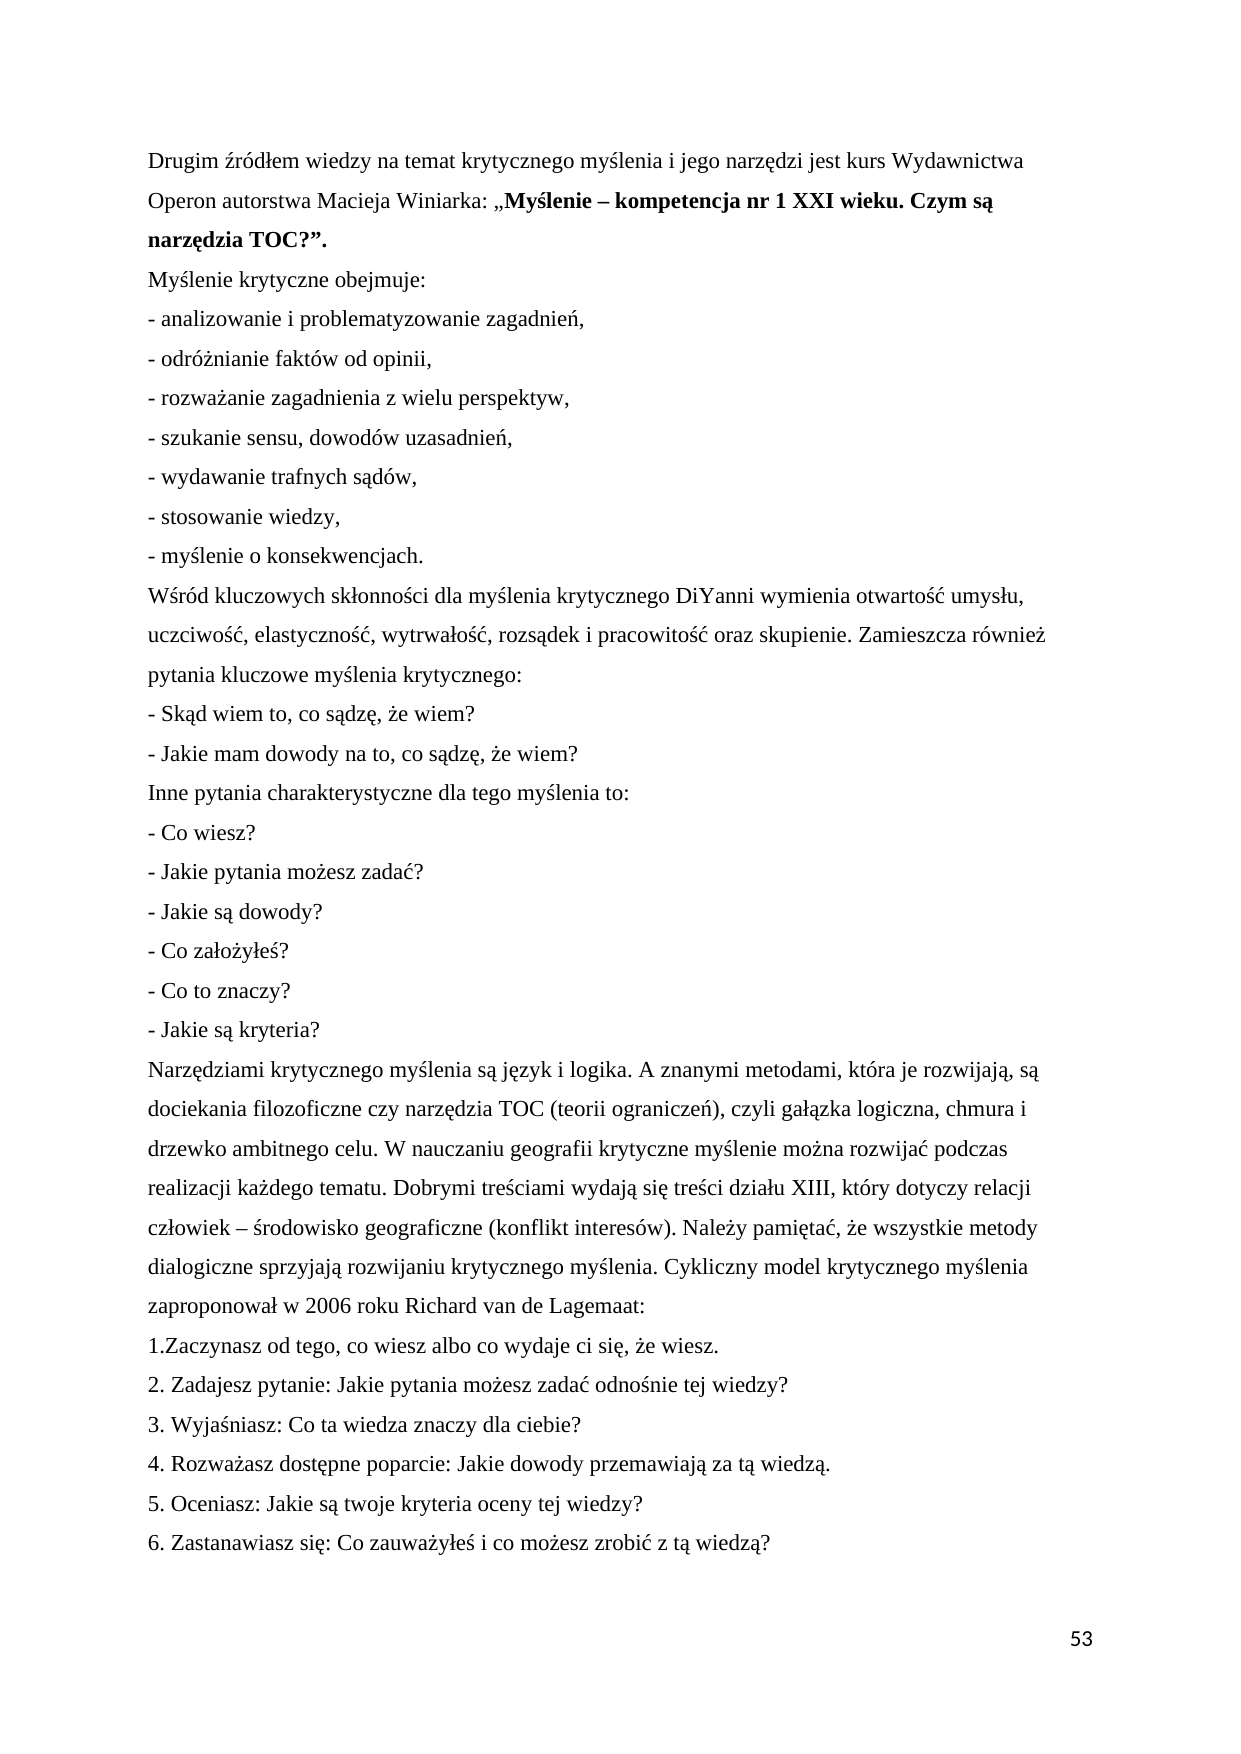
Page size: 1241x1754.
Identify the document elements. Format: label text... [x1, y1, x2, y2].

text Drugim źródłem wiedzy na temat krytycznego myślenia i jego narzędzi jest kurs Wydawnictwa Operon autorstwa Macieja Winiarka: „Myślenie – kompetencja nr 1 XXI wieku. Czym są narzędzia TOC?”. Myślenie krytyczne obejmuje: - analizowanie i problematyzowanie zagadnień, - odróżnianie faktów od opinii, - rozważanie zagadnienia z wielu perspektyw, - szukanie sensu, dowodów uzasadnień, - wydawanie trafnych sądów, - stosowanie wiedzy, - myślenie o konsekwencjach. Wśród kluczowych skłonności dla myślenia krytycznego DiYanni wymienia otwartość umysłu, uczciwość, elastyczność, wytrwałość, rozsądek i pracowitość oraz skupienie. Zamieszcza również pytania kluczowe myślenia krytycznego: - Skąd wiem to, co sądzę, że wiem? - Jakie mam dowody na to, co sądzę, że wiem? Inne pytania charakterystyczne dla tego myślenia to: - Co wiesz? - Jakie pytania możesz zadać? - Jakie są dowody? - Co założyłeś? - Co to znaczy? - Jakie są kryteria? Narzędziami krytycznego myślenia są język i logika. A znanymi metodami, która je rozwijają, są dociekania filozoficzne czy narzędzia TOC (teorii ograniczeń), czyli gałązka logiczna, chmura i drzewko ambitnego celu. W nauczaniu geografii krytyczne myślenie można rozwijać podczas realizacji każdego tematu. Dobrymi treściami wydają się treści działu XIII, który dotyczy relacji człowiek – środowisko geograficzne (konflikt interesów). Należy pamiętać, że wszystkie metody dialogiczne sprzyjają rozwijaniu krytycznego myślenia. Cykliczny model krytycznego myślenia zaproponował w 2006 roku Richard van de Lagemaat: 1.Zaczynasz od tego, co wiesz albo co wydaje ci się, że wiesz. 2. Zadajesz pytanie: Jakie pytania możesz zadać odnośnie tej wiedzy? 3. Wyjaśniasz: Co ta wiedza znaczy dla ciebie? 4. Rozważasz dostępne poparcie: Jakie dowody przemawiają za tą wiedzą. 5. Oceniasz: Jakie są twoje kryteria oceny tej wiedzy? 6. Zastanawiasz się: Co zauważyłeś i co możesz zrobić z tą wiedzą? [148, 148, 1093, 1556]
